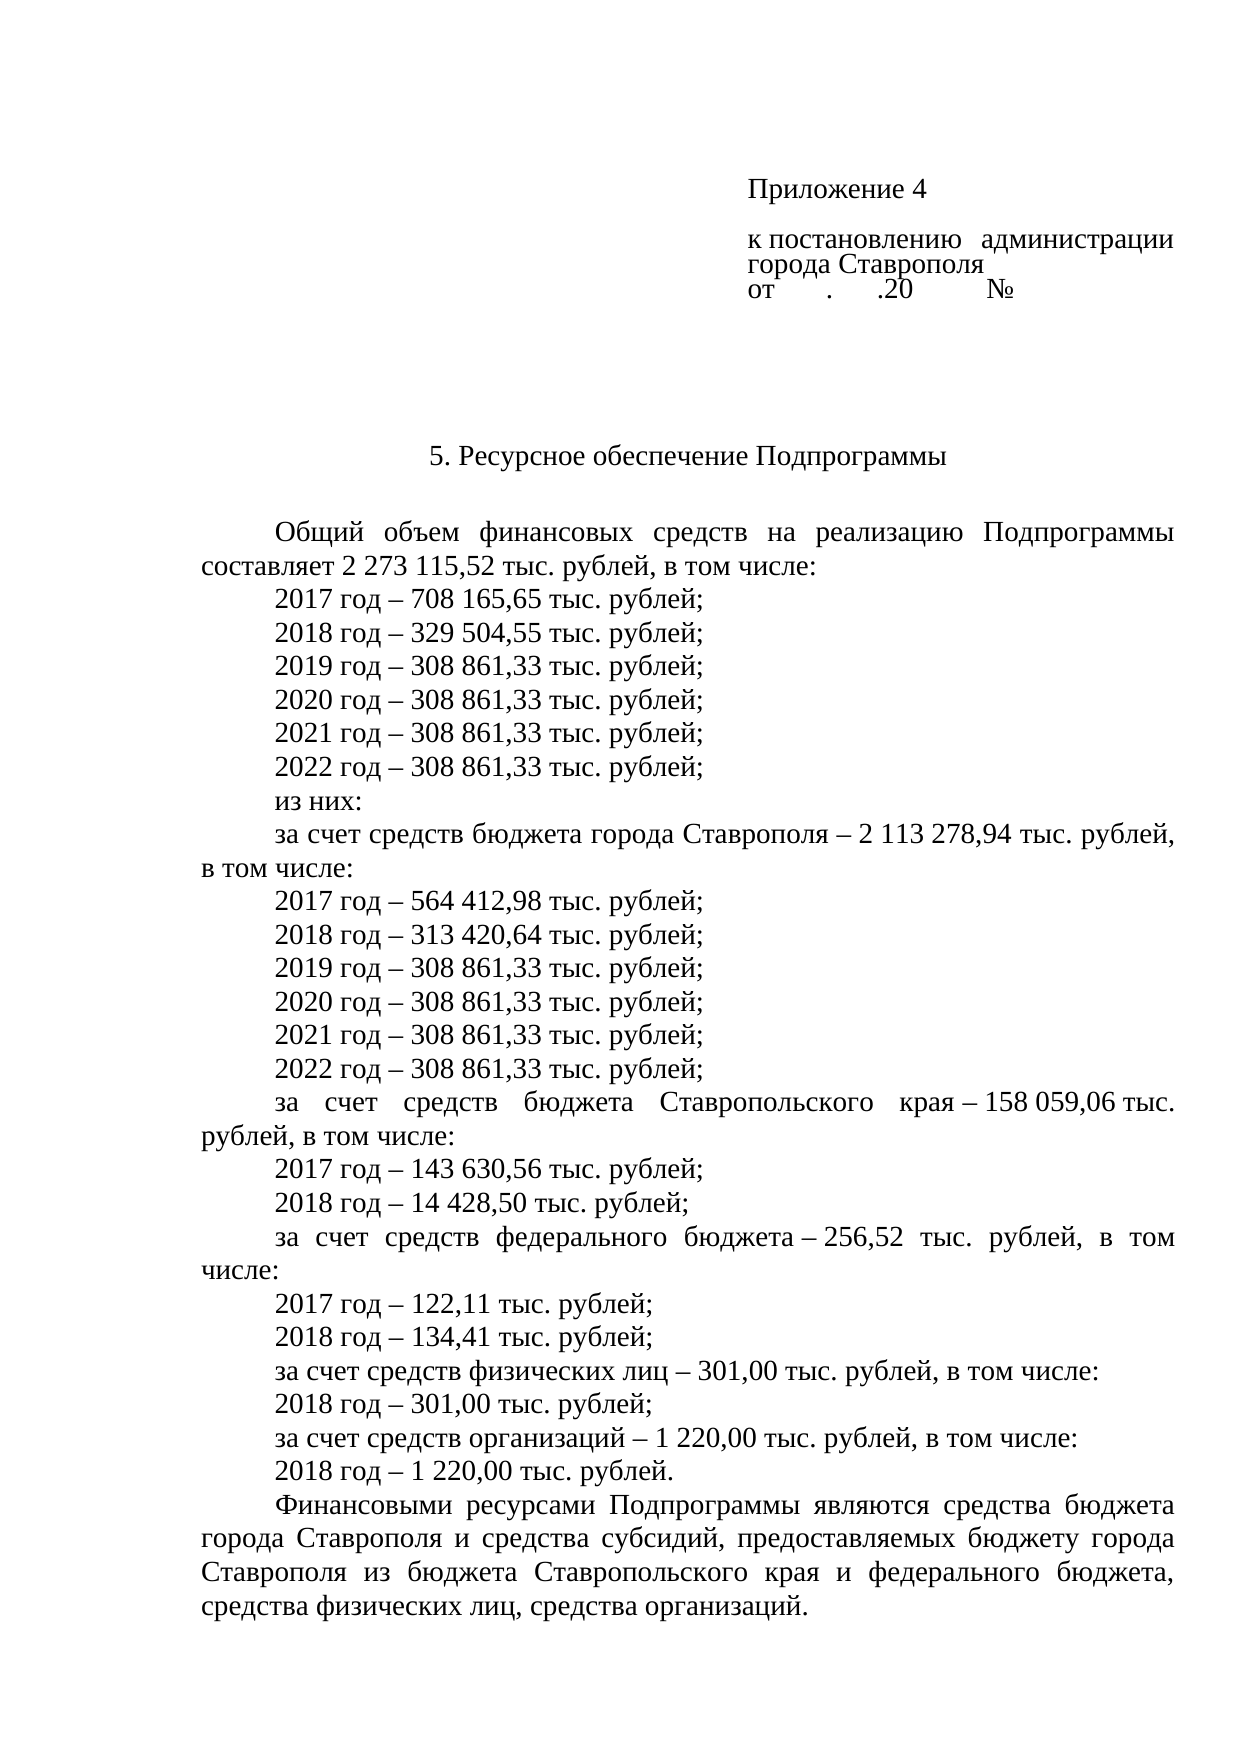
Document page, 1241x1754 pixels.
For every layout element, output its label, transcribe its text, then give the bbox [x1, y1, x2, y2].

text 2022 год – 308 861,33 тыс. рублей; [201, 749, 1175, 783]
text 2018 год – 329 504,55 тыс. рублей; [201, 615, 1175, 648]
text 2019 год – 308 861,33 тыс. рублей; [201, 950, 1175, 984]
text 2020 год – 308 861,33 тыс. рублей; [201, 984, 1175, 1017]
text города Ставрополя [201, 253, 1175, 278]
text 2019 год – 308 861,33 тыс. рублей; [201, 648, 1175, 682]
text 2017 год – 564 412,98 тыс. рублей; [201, 883, 1175, 917]
text 2021 год – 308 861,33 тыс. рублей; [201, 1017, 1175, 1051]
text 2018 год – 134,41 тыс. рублей; [201, 1319, 1175, 1353]
text Приложение 4 [201, 178, 1175, 203]
text за счет средств бюджета города Ставрополя – 2 113 278,94 тыс. рублей, в том числе: [201, 816, 1175, 883]
text к постановлению администрации [201, 228, 1175, 253]
text за счет средств федерального бюджета – 256,52 тыс. рублей, в том числе: [201, 1219, 1175, 1286]
text Финансовыми ресурсами Подпрограммы являются средства бюджета города Ставрополя и средства субсидий, предоставляемых бюджету города Ставрополя из бюджета Ставропольского края и федерального бюджета, средства физических лиц, средства организаций. [201, 1487, 1175, 1621]
text от . .20 № [201, 278, 1175, 303]
text 2017 год – 143 630,56 тыс. рублей; [201, 1152, 1175, 1185]
text 2017 год – 708 165,65 тыс. рублей; [201, 581, 1175, 615]
text из них: [201, 783, 1175, 816]
text 2021 год – 308 861,33 тыс. рублей; [201, 716, 1175, 749]
text за счет средств бюджета Ставропольского края – 158 059,06 тыс. рублей, в том числе: [201, 1084, 1175, 1152]
text 2022 год – 308 861,33 тыс. рублей; [201, 1051, 1175, 1084]
text 2018 год – 301,00 тыс. рублей; [201, 1386, 1175, 1420]
text 2018 год – 1 220,00 тыс. рублей. [201, 1453, 1175, 1487]
text за счет средств физических лиц – 301,00 тыс. рублей, в том числе: [201, 1353, 1175, 1386]
text 2018 год – 313 420,64 тыс. рублей; [201, 917, 1175, 950]
text 2020 год – 308 861,33 тыс. рублей; [201, 682, 1175, 716]
text за счет средств организаций – 1 220,00 тыс. рублей, в том числе: [201, 1420, 1175, 1453]
text 5. Ресурсное обеспечение Подпрограммы [201, 438, 1175, 471]
text 2018 год – 14 428,50 тыс. рублей; [201, 1185, 1175, 1219]
text Общий объем финансовых средств на реализацию Подпрограммы составляет 2 273 115,52 тыс. рублей, в том числе: [201, 514, 1175, 581]
text 2017 год – 122,11 тыс. рублей; [201, 1286, 1175, 1319]
